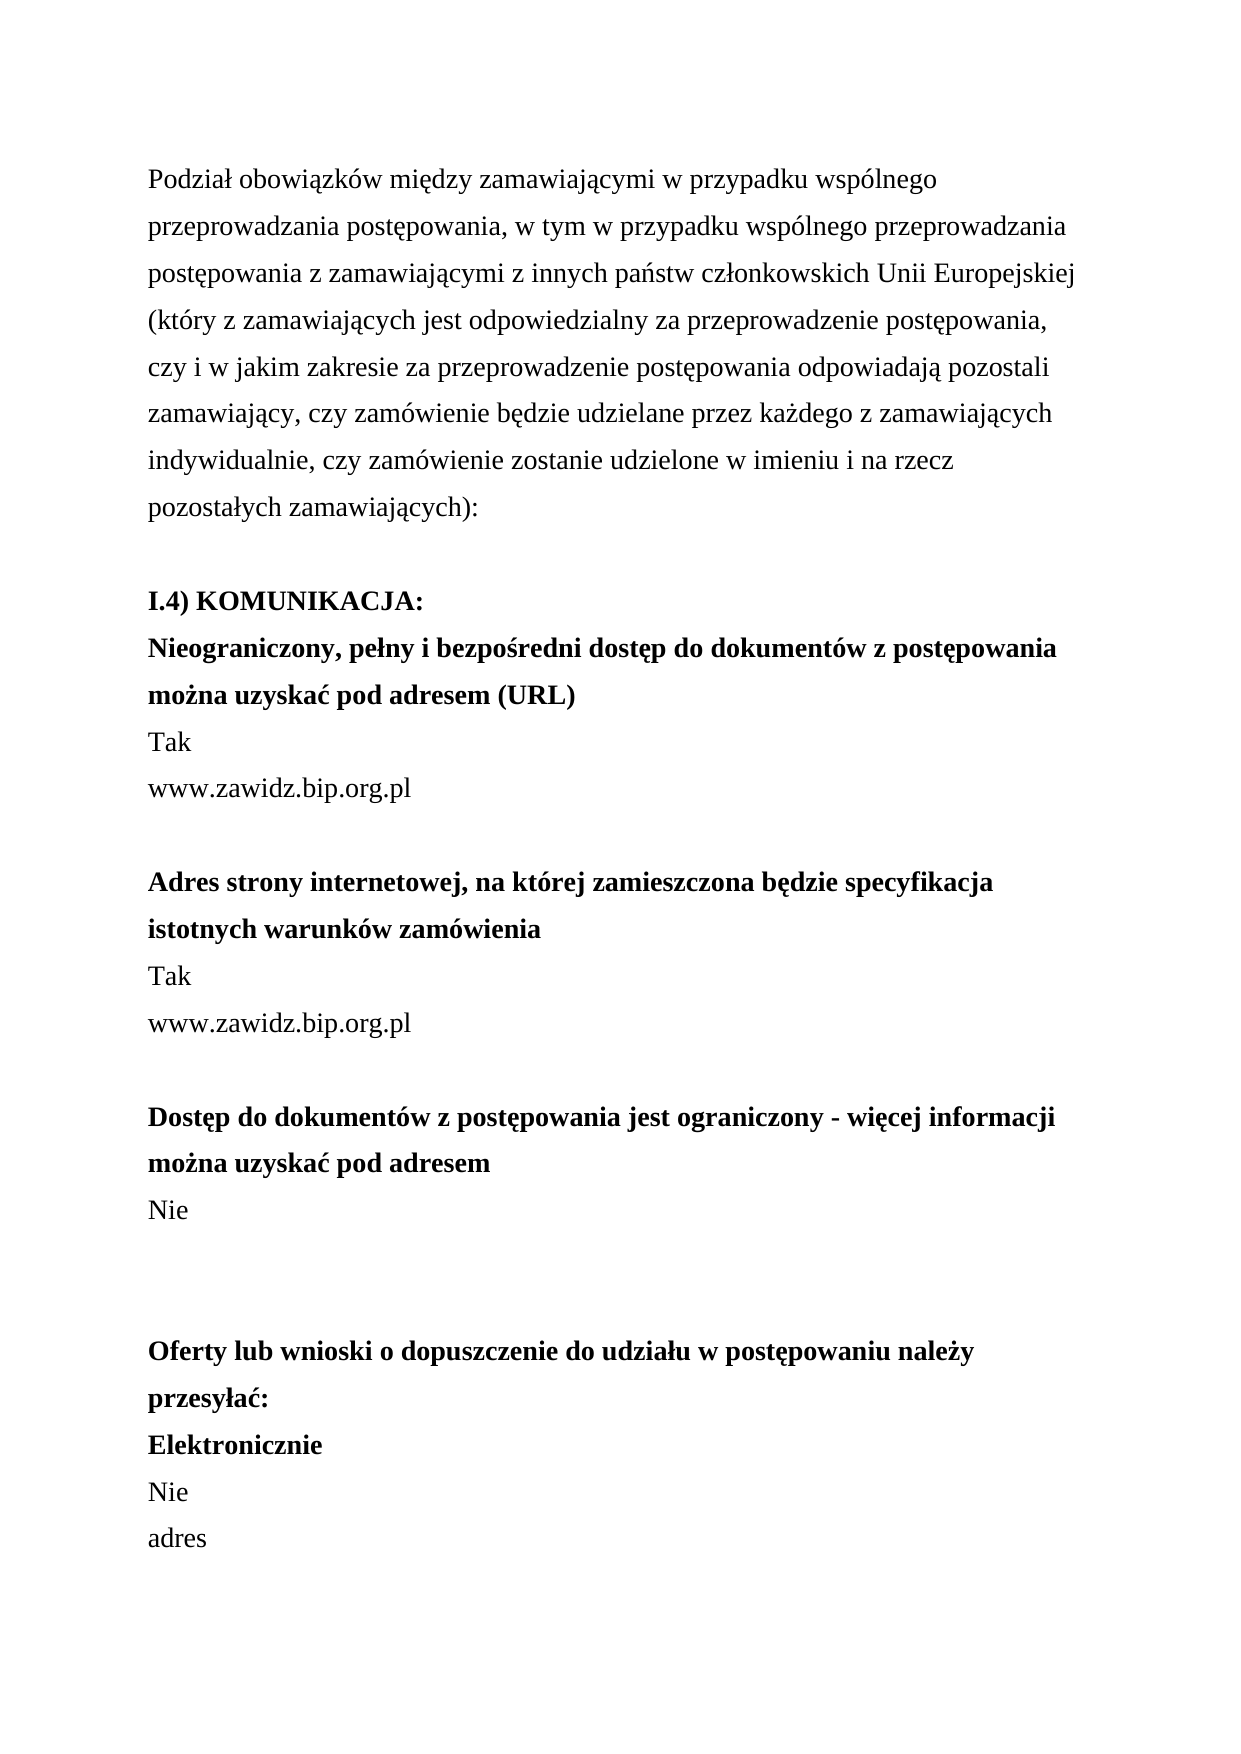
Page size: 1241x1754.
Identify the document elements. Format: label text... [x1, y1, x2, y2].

text Tak www.zawidz.bip.org.pl [148, 710, 1093, 804]
text Adres strony internetowej, na której zamieszczona będzie specyfikacja istotnych warunków zamówienia [148, 804, 1093, 944]
text Oferty lub wnioski o dopuszczenie do udziału w postępowaniu należy przesyłać: Elektronicznie [148, 1273, 1093, 1460]
text Tak www.zawidz.bip.org.pl [148, 944, 1093, 1038]
text Nie adres [148, 1460, 1093, 1601]
text Nie [148, 1179, 1093, 1273]
text Podział obowiązków między zamawiającymi w przypadku wspólnego przeprowadzania postępowania, w tym w przypadku wspólnego przeprowadzania postępowania z zamawiającymi z innych państw członkowskich Unii Europejskiej (który z zamawiających jest odpowiedzialny za przeprowadzenie postępowania, czy i w jakim zakresie za przeprowadzenie postępowania odpowiadają pozostali zamawiający, czy zamówienie będzie udzielane przez każdego z zamawiających indywidualnie, czy zamówienie zostanie udzielone w imieniu i na rzecz pozostałych zamawiających): [148, 148, 1093, 569]
text I.4) KOMUNIKACJA: Nieograniczony, pełny i bezpośredni dostęp do dokumentów z postępowania można uzyskać pod adresem (URL) [148, 569, 1093, 710]
text Dostęp do dokumentów z postępowania jest ograniczony - więcej informacji można uzyskać pod adresem [148, 1038, 1093, 1179]
